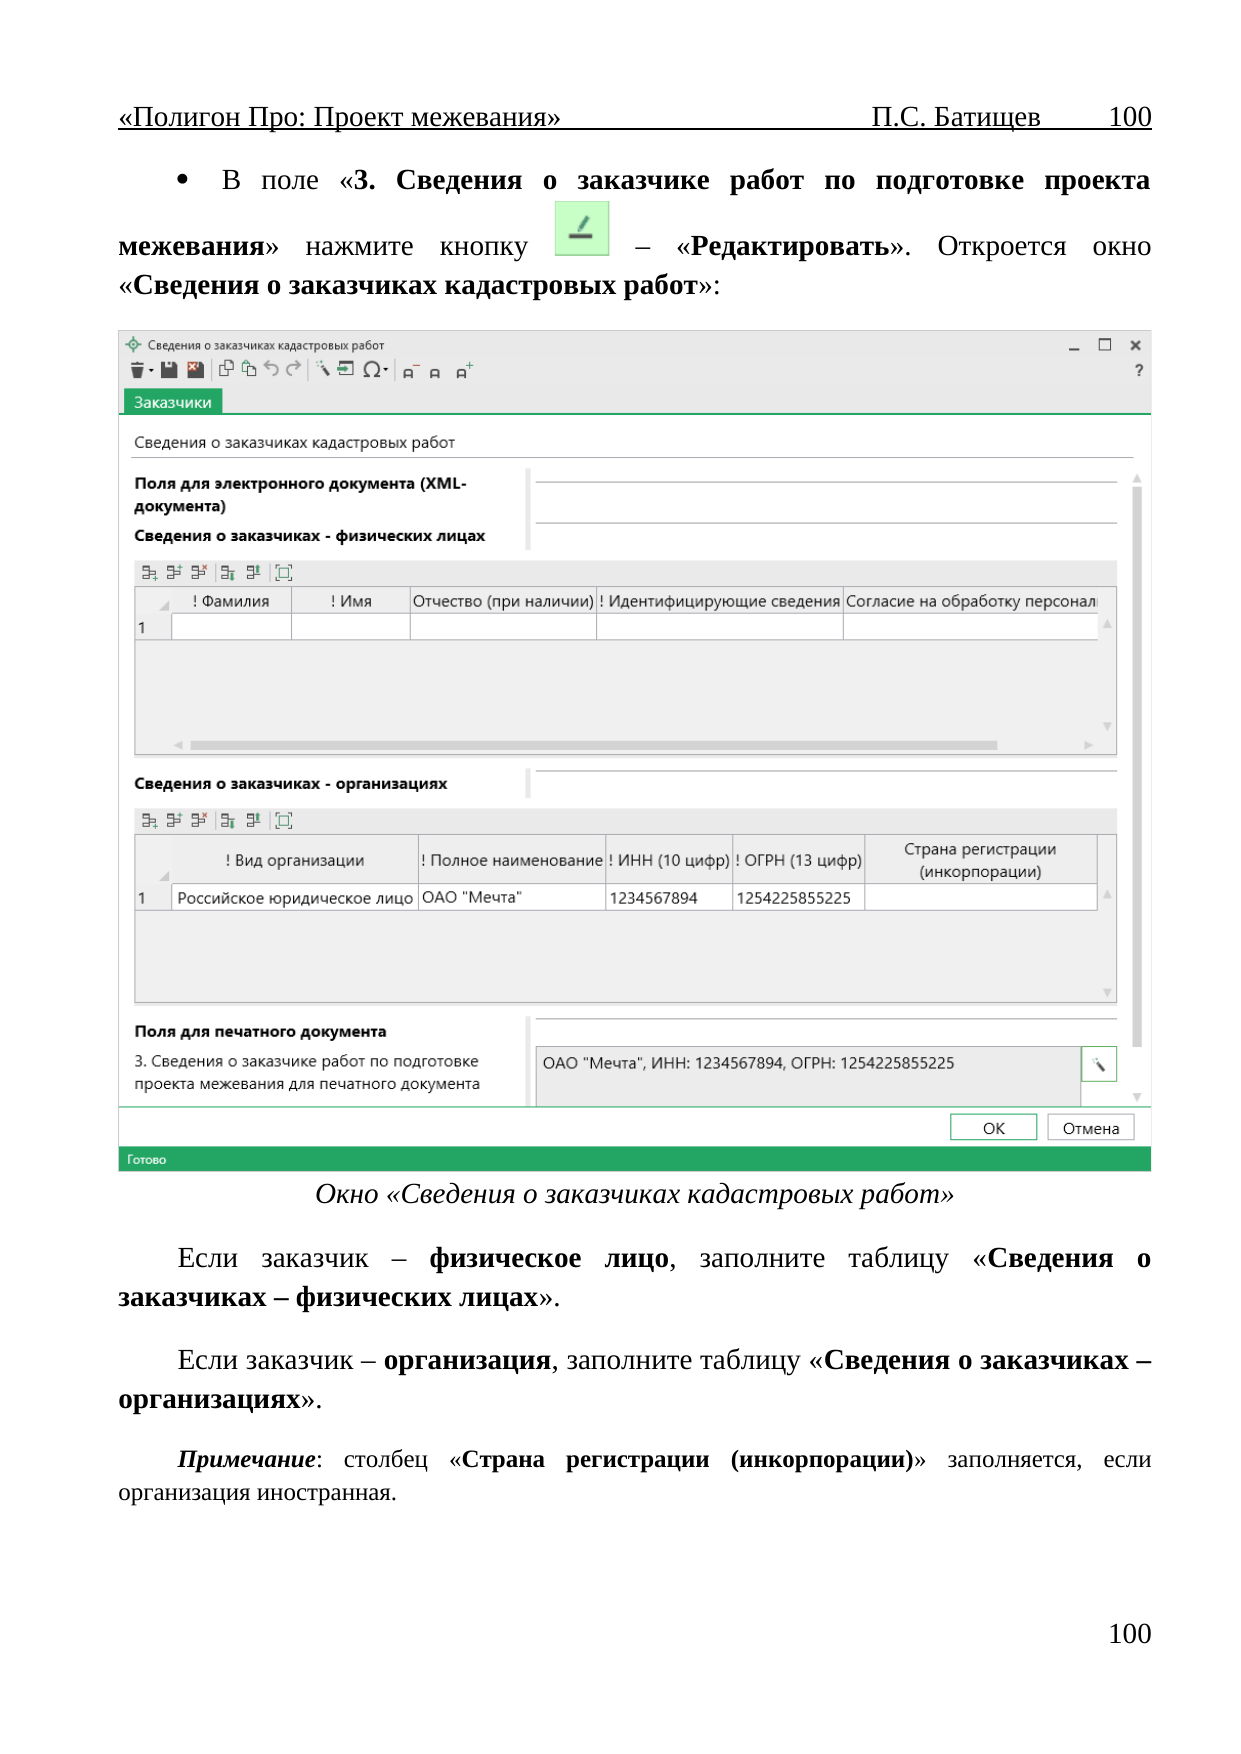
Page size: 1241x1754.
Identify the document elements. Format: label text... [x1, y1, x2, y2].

picture [554, 201, 610, 256]
text Примечание: столбец «Страна регистрации (инкорпорации)» заполняется, если организация иностранная. [118, 1444, 1152, 1506]
list В поле «3. Сведения о заказчике работ по подготовке проекта межевания» нажмите кнопку – «Редактировать». Откроется окно «Сведения о заказчиках кадастровых работ»: [118, 162, 1152, 301]
picture [118, 330, 1152, 1172]
text Если заказчик – физическое лицо, заполните таблицу «Сведения о заказчиках – физических лицах». [118, 1240, 1152, 1312]
list Окно «Сведения о заказчиках кадастровых работ» [118, 1172, 1152, 1210]
text Если заказчик – организация, заполните таблицу «Сведения о заказчиках – организациях». [118, 1342, 1152, 1414]
